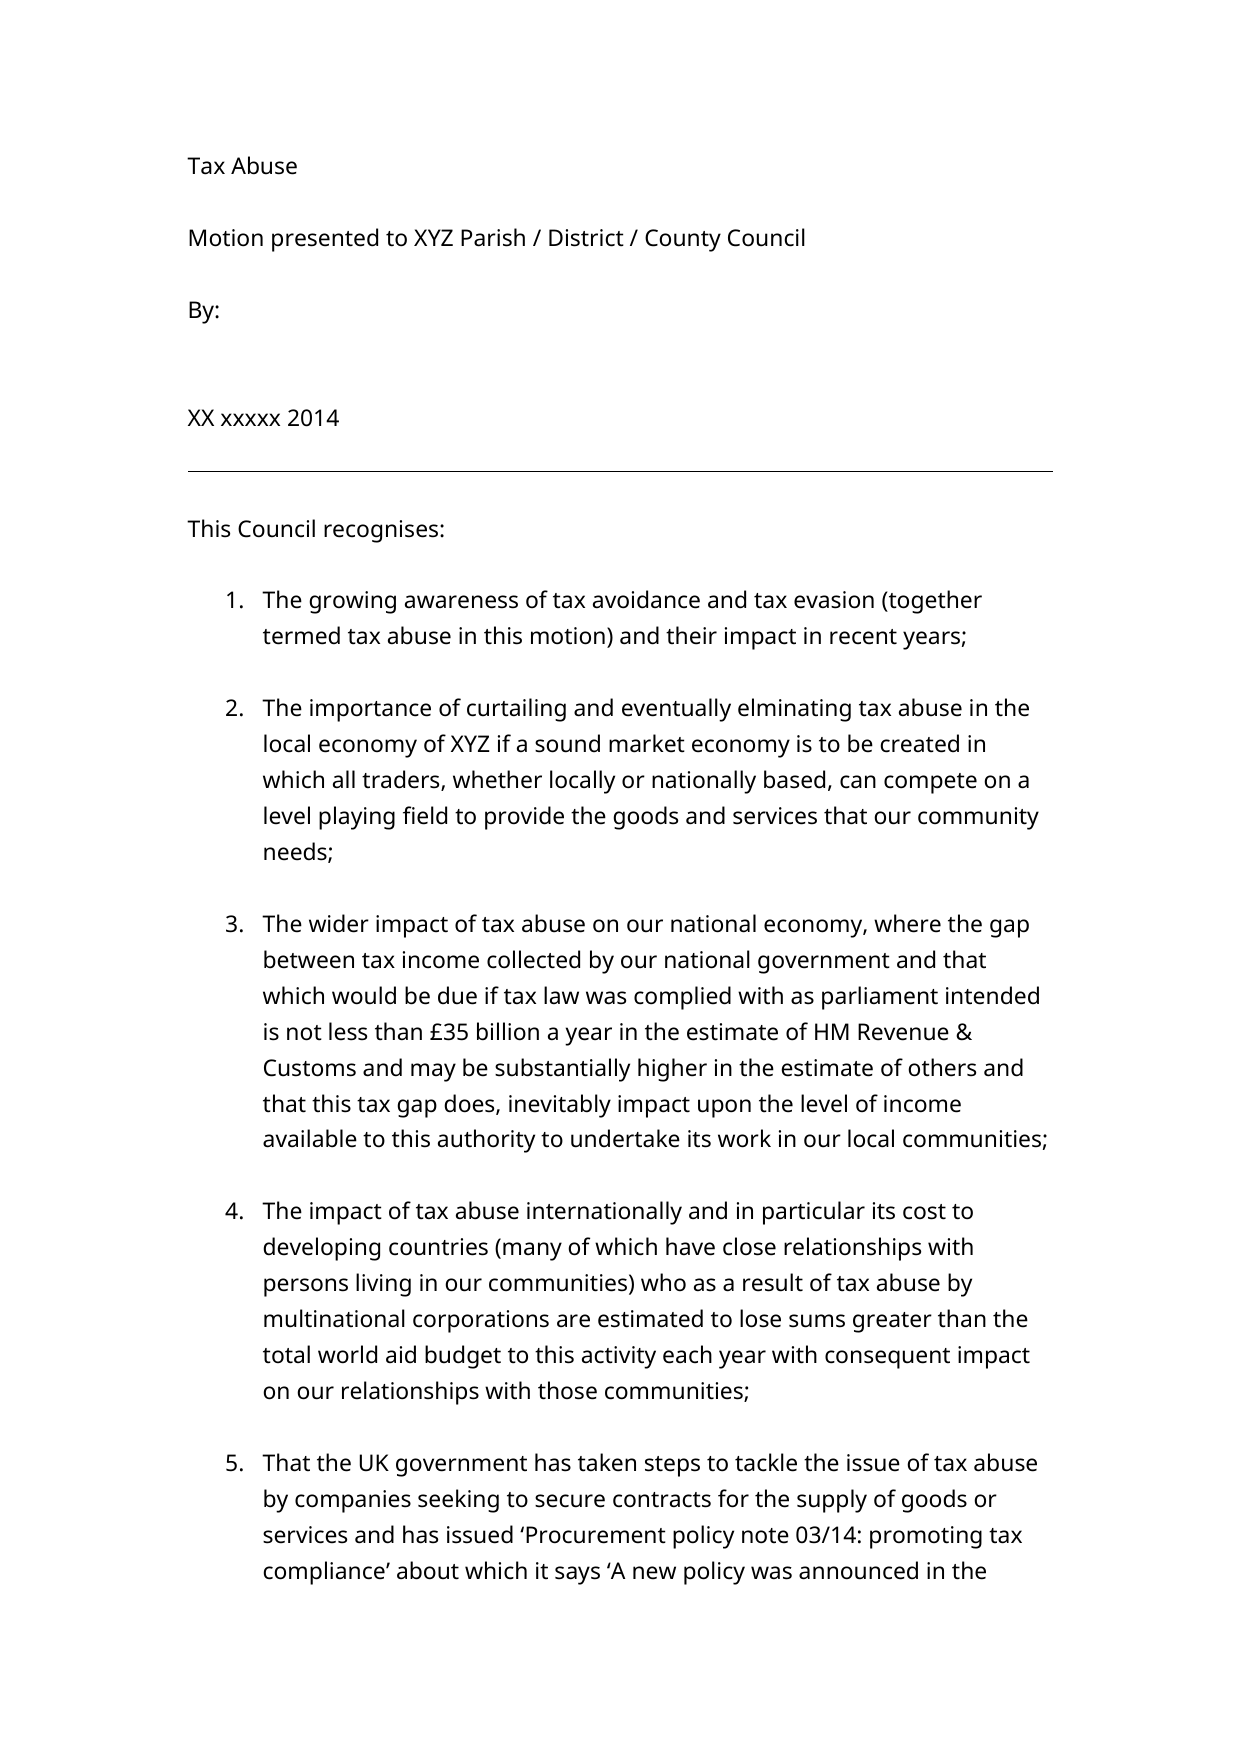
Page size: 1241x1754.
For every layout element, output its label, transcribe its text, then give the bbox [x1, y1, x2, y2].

text Motion presented to XYZ Parish / District / County Council [187, 222, 1053, 253]
list The importance of curtailing and eventually elminating tax abuse in the local economy of XYZ if a sound market economy is to be created in which all traders, whether locally or nationally based, can compete on a level playing field to provide the goods and services that our community needs; [225, 692, 1053, 867]
text Tax Abuse [187, 150, 1053, 181]
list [225, 1447, 1053, 1586]
text XX xxxxx 2014 [187, 402, 1053, 433]
list The wider impact of tax abuse on our national economy, where the gap between tax income collected by our national government and that which would be due if tax law was complied with as parliament intended is not less than £35 billion a year in the estimate of HM Revenue & Customs and may be substantially higher in the estimate of others and that this tax gap does, inevitably impact upon the level of income available to this authority to undertake its work in our local communities; [225, 908, 1053, 1155]
text This Council recognises: [187, 512, 1053, 544]
text By: [187, 294, 1053, 325]
list The impact of tax abuse internationally and in particular its cost to developing countries (many of which have close relationships with persons living in our communities) who as a result of tax abuse by multinational corporations are estimated to lose sums greater than the total world aid budget to this activity each year with consequent impact on our relationships with those communities; [225, 1195, 1053, 1406]
list The growing awareness of tax avoidance and tax evasion (together termed tax abuse in this motion) and their impact in recent years; [225, 584, 1053, 652]
